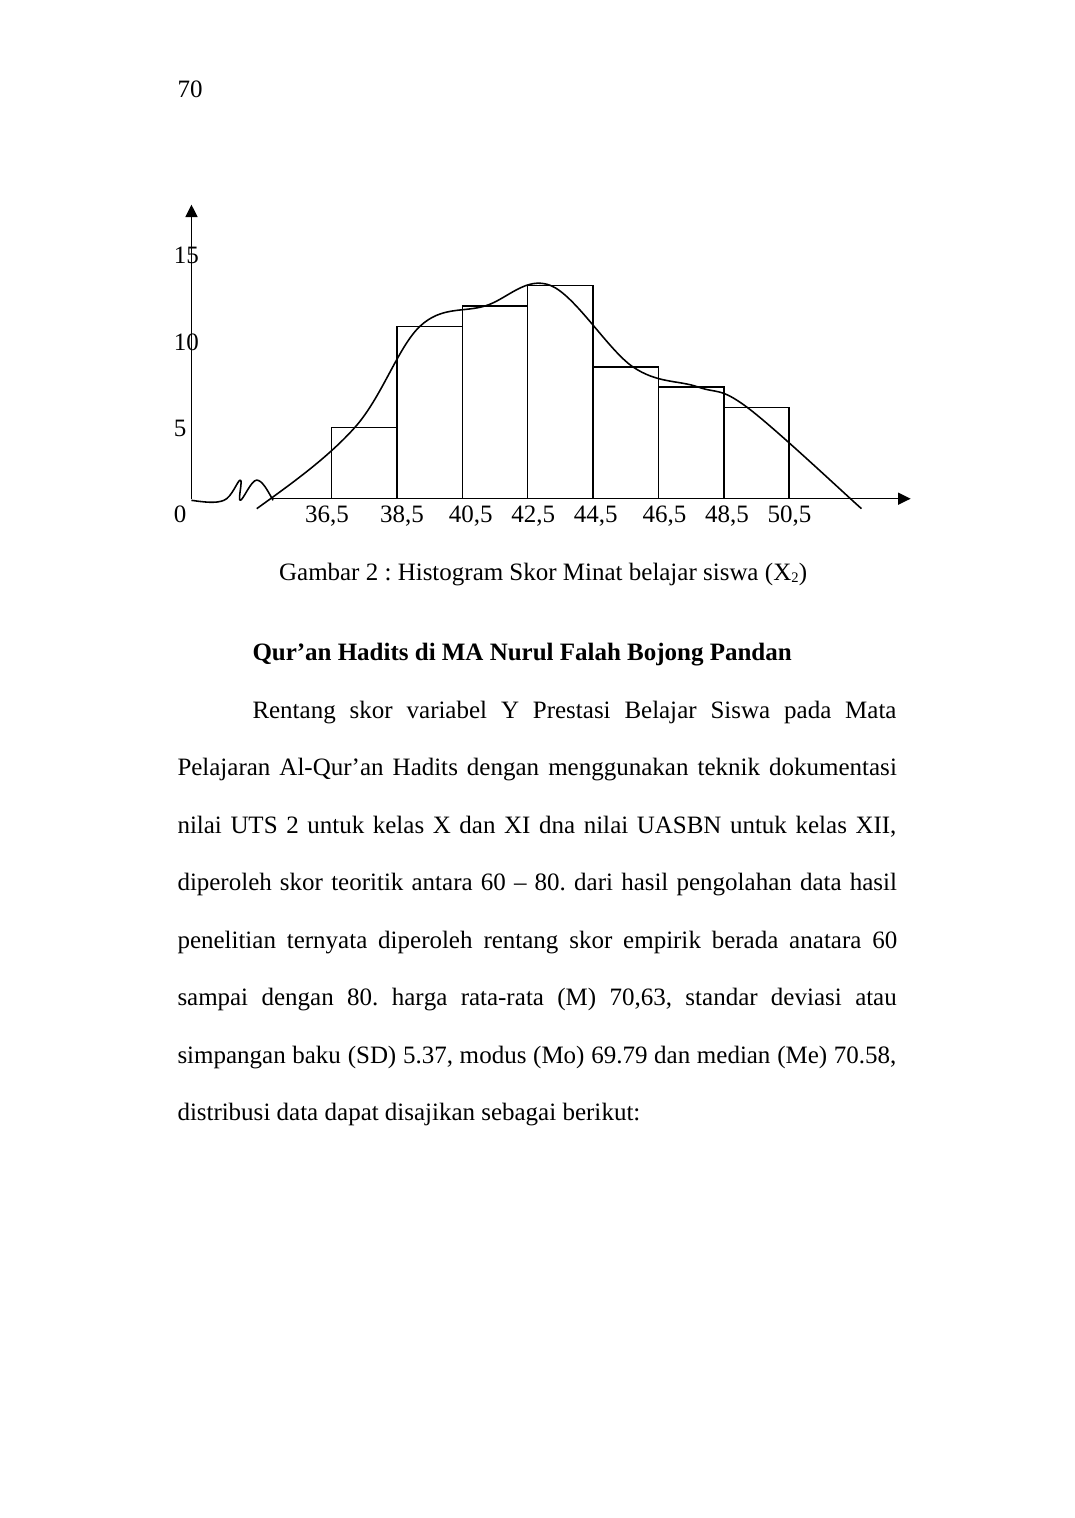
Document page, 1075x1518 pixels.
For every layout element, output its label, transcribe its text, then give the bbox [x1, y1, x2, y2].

text Rentang skor variabel Y Prestasi Belajar Siswa pada Mata Pelajaran Al-Qur’an Hadits dengan menggunakan teknik dokumentasi nilai UTS 2 untuk kelas X dan XI dna nilai UASBN untuk kelas XII, diperoleh skor teoritik antara 60 – 80. dari hasil pengolahan data hasil penelitian ternyata diperoleh rentang skor empirik berada anatara 60 sampai dengan 80. harga rata-rata (M) 70,63, standar deviasi atau simpangan baku (SD) 5.37, modus (Mo) 69.79 dan median (Me) 70.58, distribusi data dapat disajikan sebagai berikut: [177, 695, 898, 1126]
list Variabel Y (Prestasi Belajar Siswa pada Mata Pelajaran Al-Qur’an Hadits di MA Nurul Falah Bojong Pandan [215, 618, 898, 666]
